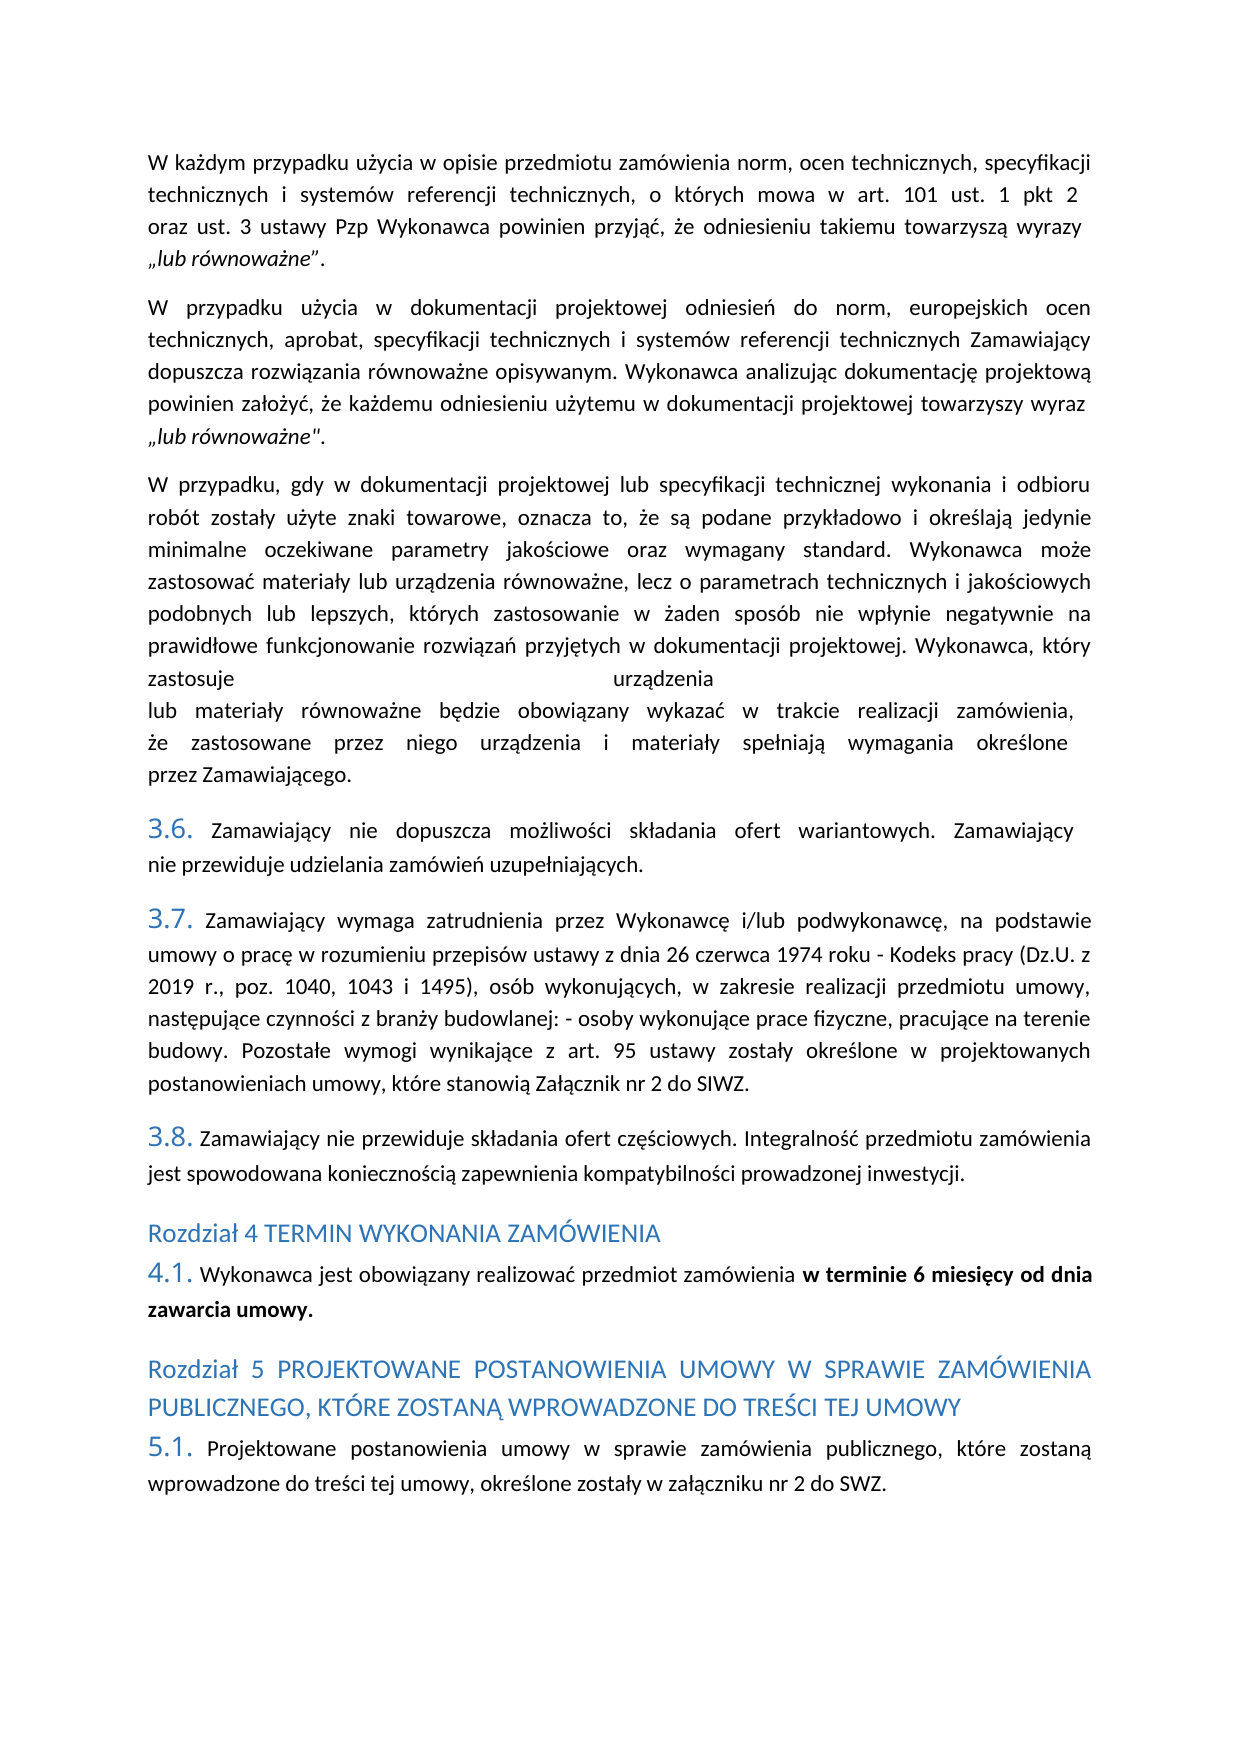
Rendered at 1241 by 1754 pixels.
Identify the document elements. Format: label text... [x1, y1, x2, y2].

text W przypadku, gdy w dokumentacji projektowej lub specyfikacji technicznej wykonania i odbioru robót zostały użyte znaki towarowe, oznacza to, że są podane przykładowo i określają jedynie minimalne oczekiwane parametry jakościowe oraz wymagany standard. Wykonawca może zastosować materiały lub urządzenia równoważne, lecz o parametrach technicznych i jakościowych podobnych lub lepszych, których zastosowanie w żaden sposób nie wpłynie negatywnie na prawidłowe funkcjonowanie rozwiązań przyjętych w dokumentacji projektowej. Wykonawca, który zastosuje urządzenia lub materiały równoważne będzie obowiązany wykazać w trakcie realizacji zamówienia, że zastosowane przez niego urządzenia i materiały spełniają wymagania określone przez Zamawiającego. [148, 471, 1093, 788]
text W każdym przypadku użycia w opisie przedmiotu zamówienia norm, ocen technicznych, specyfikacji technicznych i systemów referencji technicznych, o których mowa w art. 101 ust. 1 pkt 2 oraz ust. 3 ustawy Pzp Wykonawca powinien przyjąć, że odniesieniu takiemu towarzyszą wyrazy „lub równoważne”. [148, 148, 1093, 272]
subtitle Rozdział 5 PROJEKTOWANE POSTANOWIENIA UMOWY W SPRAWIE ZAMÓWIENIA PUBLICZNEGO, KTÓRE ZOSTANĄ WPROWADZONE DO TREŚCI TEJ UMOWY [148, 1352, 1093, 1423]
subtitle Rozdział 4 TERMIN WYKONANIA ZAMÓWIENIA [148, 1216, 1093, 1249]
text 4.1. Wykonawca jest obowiązany realizować przedmiot zamówienia w terminie 6 miesięcy od dnia zawarcia umowy. [148, 1254, 1093, 1323]
text 3.6. Zamawiający nie dopuszcza możliwości składania ofert wariantowych. Zamawiający nie przewiduje udzielania zamówień uzupełniających. [148, 809, 1093, 878]
text 3.8. Zamawiający nie przewiduje składania ofert częściowych. Integralność przedmiotu zamówienia jest spowodowana koniecznością zapewnienia kompatybilności prowadzonej inwestycji. [148, 1118, 1093, 1187]
text 5.1. Projektowane postanowienia umowy w sprawie zamówienia publicznego, które zostaną wprowadzone do treści tej umowy, określone zostały w załączniku nr 2 do SWZ. [148, 1428, 1093, 1497]
text W przypadku użycia w dokumentacji projektowej odniesień do norm, europejskich ocen technicznych, aprobat, specyfikacji technicznych i systemów referencji technicznych Zamawiający dopuszcza rozwiązania równoważne opisywanym. Wykonawca analizując dokumentację projektową powinien założyć, że każdemu odniesieniu użytemu w dokumentacji projektowej towarzyszy wyraz „lub równoważne". [148, 293, 1093, 450]
text 3.7. Zamawiający wymaga zatrudnienia przez Wykonawcę i/lub podwykonawcę, na podstawie umowy o pracę w rozumieniu przepisów ustawy z dnia 26 czerwca 1974 roku - Kodeks pracy (Dz.U. z 2019 r., poz. 1040, 1043 i 1495), osób wykonujących, w zakresie realizacji przedmiotu umowy, następujące czynności z branży budowlanej: - osoby wykonujące prace fizyczne, pracujące na terenie budowy. Pozostałe wymogi wynikające z art. 95 ustawy zostały określone w projektowanych postanowieniach umowy, które stanowią Załącznik nr 2 do SIWZ. [148, 899, 1093, 1097]
